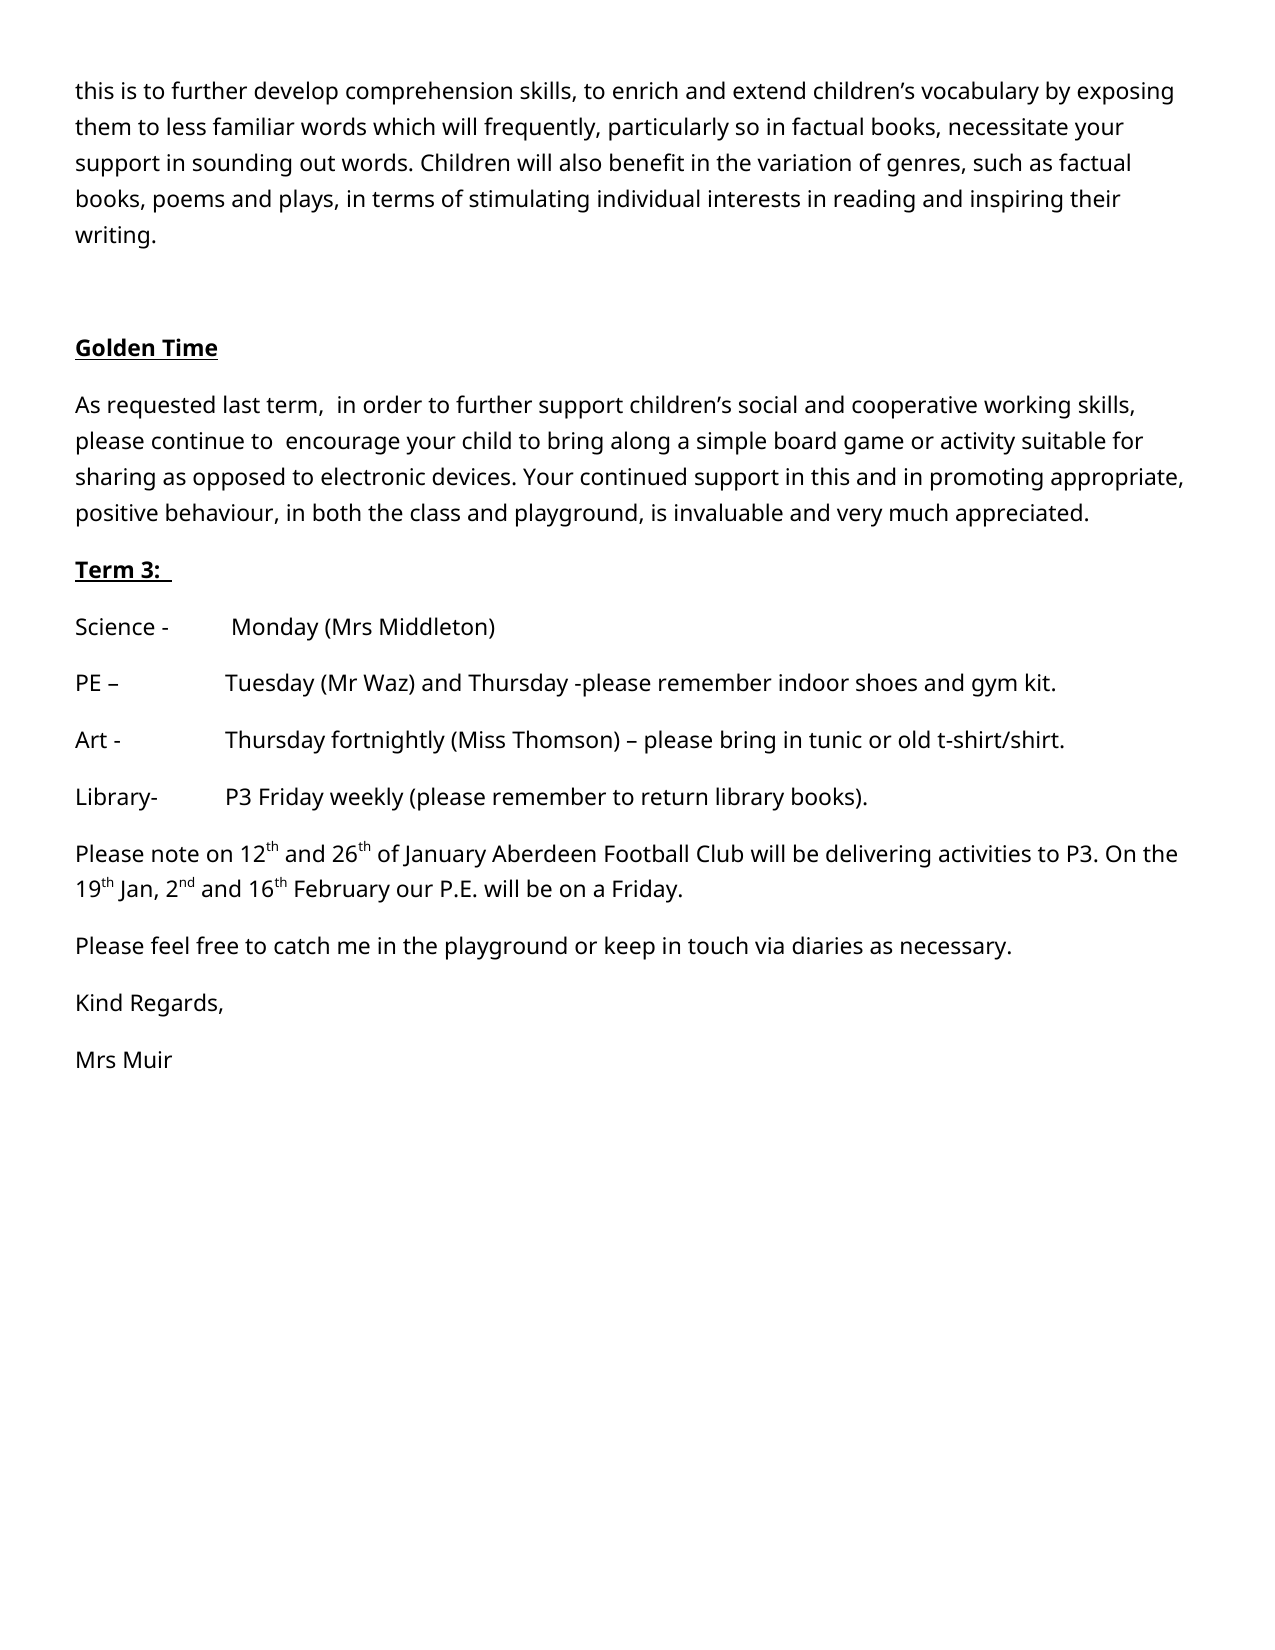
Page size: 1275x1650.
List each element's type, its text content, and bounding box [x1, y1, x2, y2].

text Science - Monday (Mrs Middleton) [75, 610, 1200, 642]
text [75, 75, 1200, 250]
text As requested last term, in order to further support children’s social and cooperative working skills, please continue to encourage your child to bring along a simple board game or activity suitable for sharing as opposed to electronic devices. Your continued support in this and in promoting appropriate, positive behaviour, in both the class and playground, is invaluable and very much appreciated. [75, 389, 1200, 528]
text Term 3: [75, 554, 1200, 585]
text Golden Time [75, 332, 1200, 363]
text Kind Regards, [75, 987, 1200, 1018]
text Please feel free to catch me in the playground or keep in touch via diaries as necessary. [75, 930, 1200, 961]
text Library- P3 Friday weekly (please remember to return library books). [75, 781, 1200, 812]
text Art - Thursday fortnightly (Miss Thomson) – please bring in tunic or old t-shirt/shirt. [75, 724, 1200, 755]
text PE – Tuesday (Mr Waz) and Thursday -please remember indoor shoes and gym kit. [75, 667, 1200, 698]
text Please note on 12th and 26th of January Aberdeen Football Club will be delivering activities to P3. On the 19th Jan, 2nd and 16th February our P.E. will be on a Friday. [75, 837, 1200, 905]
text Mrs Muir [75, 1044, 1200, 1075]
